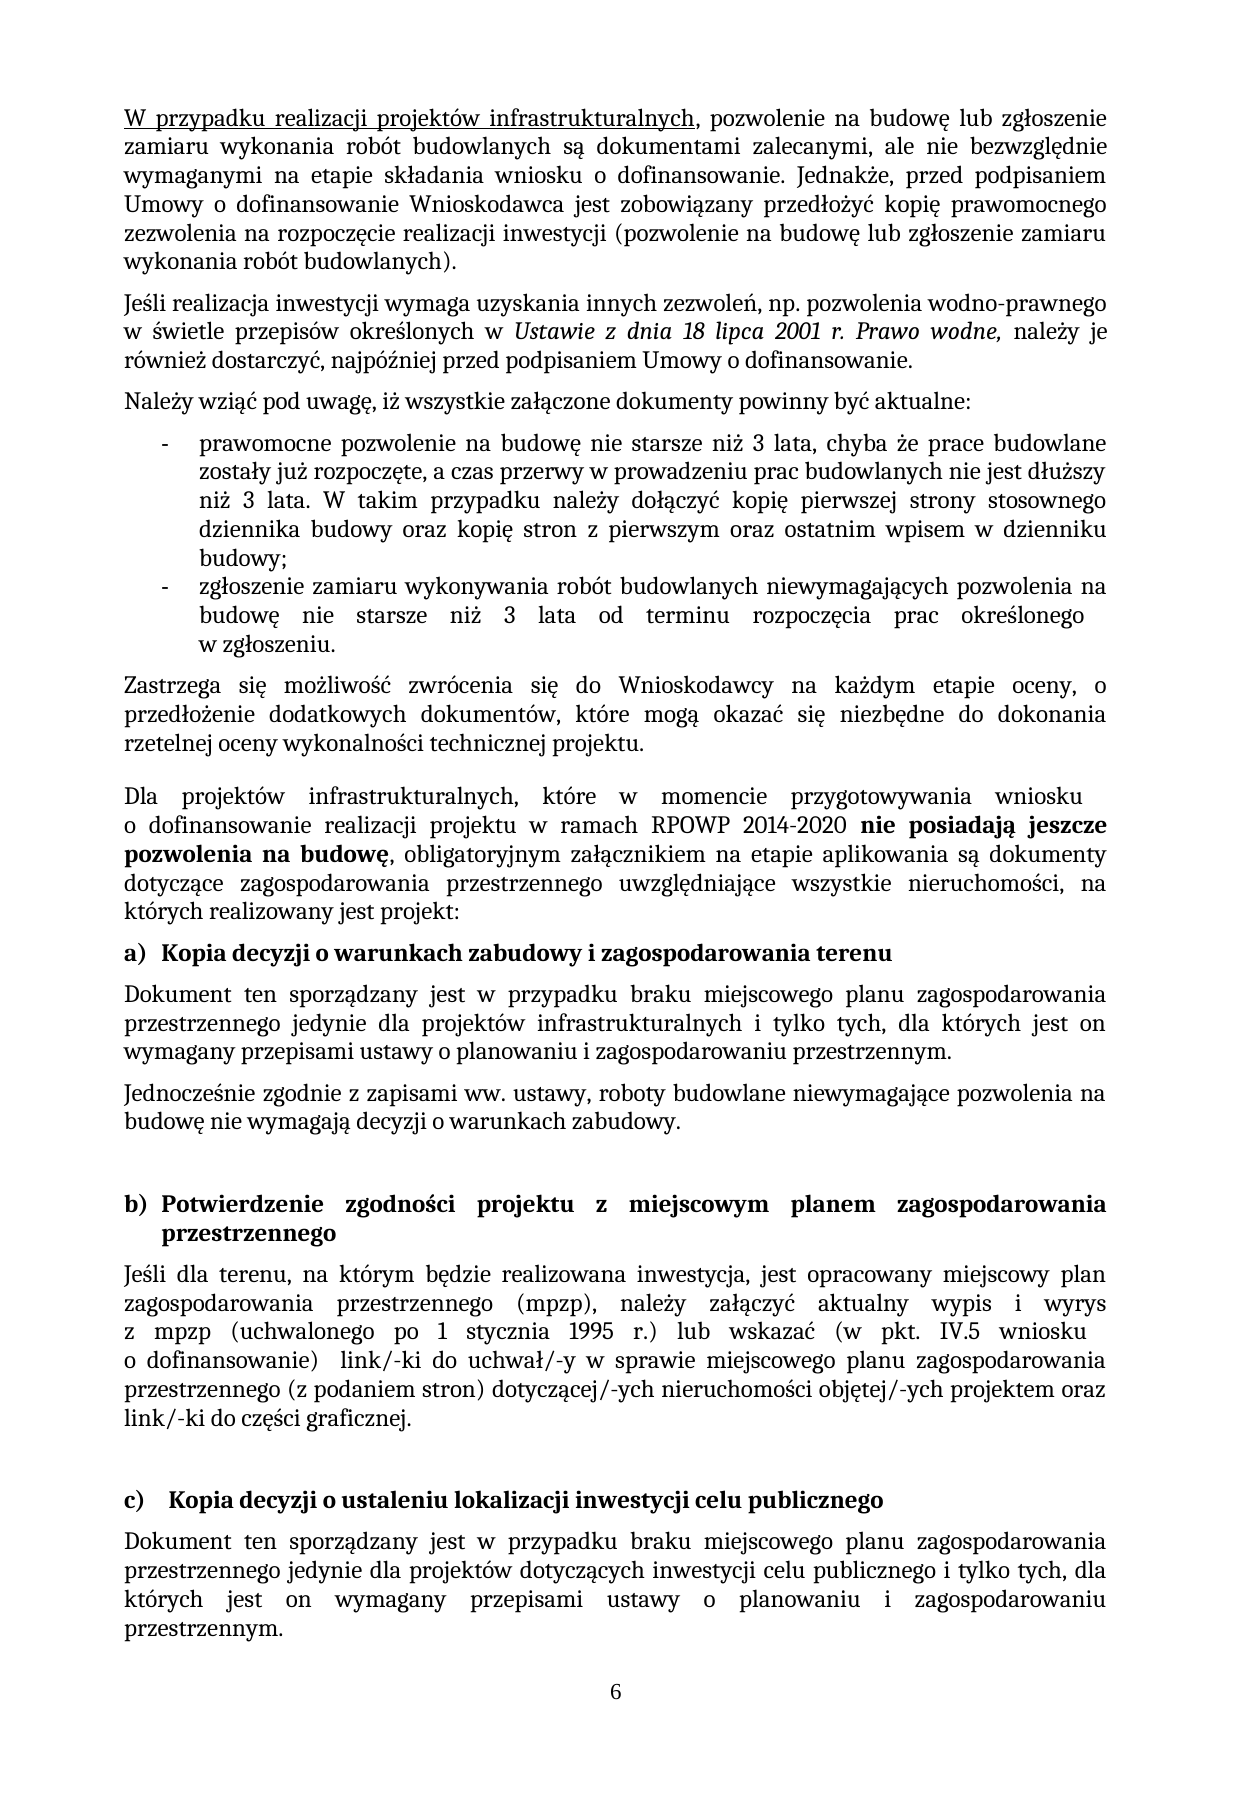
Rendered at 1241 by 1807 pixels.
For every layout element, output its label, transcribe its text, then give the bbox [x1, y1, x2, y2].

list Potwierdzenie zgodności projektu z miejscowym planem zagospodarowania przestrzennego [124, 1190, 1107, 1247]
list zgłoszenie zamiaru wykonywania robót budowlanych niewymagających pozwolenia na budowę nie starsze niż 3 lata od terminu rozpoczęcia prac określonego w zgłoszeniu. [161, 572, 1107, 658]
list prawomocne pozwolenie na budowę nie starsze niż 3 lata, chyba że prace budowlane zostały już rozpoczęte, a czas przerwy w prowadzeniu prac budowlanych nie jest dłuższy niż 3 lata. W takim przypadku należy dołączyć kopię pierwszej strony stosownego dziennika budowy oraz kopię stron z pierwszym oraz ostatnim wpisem w dzienniku budowy; [161, 428, 1107, 572]
text Dla projektów infrastrukturalnych, które w momencie przygotowywania wniosku o dofinansowanie realizacji projektu w ramach RPOWP 2014-2020 nie posiadają jeszcze pozwolenia na budowę, obligatoryjnym załącznikiem na etapie aplikowania są dokumenty dotyczące zagospodarowania przestrzennego uwzględniające wszystkie nieruchomości, na których realizowany jest projekt: [124, 782, 1107, 926]
text Jeśli dla terenu, na którym będzie realizowana inwestycja, jest opracowany miejscowy plan zagospodarowania przestrzennego (mpzp), należy załączyć aktualny wypis i wyrys z mpzp (uchwalonego po 1 stycznia 1995 r.) lub wskazać (w pkt. IV.5 wniosku o dofinansowanie) link/-ki do uchwał/-y w sprawie miejscowego planu zagospodarowania przestrzennego (z podaniem stron) dotyczącej/-ych nieruchomości objętej/-ych projektem oraz link/-ki do części graficznej. [124, 1260, 1107, 1432]
text Zastrzega się możliwość zwrócenia się do Wnioskodawcy na każdym etapie oceny, o przedłożenie dodatkowych dokumentów, które mogą okazać się niezbędne do dokonania rzetelnej oceny wykonalności technicznej projektu. [124, 671, 1107, 757]
text Należy wziąć pod uwagę, iż wszystkie załączone dokumenty powinny być aktualne: [124, 387, 1107, 416]
text Dokument ten sporządzany jest w przypadku braku miejscowego planu zagospodarowania przestrzennego jedynie dla projektów infrastrukturalnych i tylko tych, dla których jest on wymagany przepisami ustawy o planowaniu i zagospodarowaniu przestrzennym. [124, 980, 1107, 1066]
text Dokument ten sporządzany jest w przypadku braku miejscowego planu zagospodarowania przestrzennego jedynie dla projektów dotyczących inwestycji celu publicznego i tylko tych, dla których jest on wymagany przepisami ustawy o planowaniu i zagospodarowaniu przestrzennym. [124, 1527, 1107, 1642]
text Jednocześnie zgodnie z zapisami ww. ustawy, roboty budowlane niewymagające pozwolenia na budowę nie wymagają decyzji o warunkach zabudowy. [124, 1078, 1107, 1136]
text W przypadku realizacji projektów infrastrukturalnych, pozwolenie na budowę lub zgłoszenie zamiaru wykonania robót budowlanych są dokumentami zalecanymi, ale nie bezwzględnie wymaganymi na etapie składania wniosku o dofinansowanie. Jednakże, przed podpisaniem Umowy o dofinansowanie Wnioskodawca jest zobowiązany przedłożyć kopię prawomocnego zezwolenia na rozpoczęcie realizacji inwestycji (pozwolenie na budowę lub zgłoszenie zamiaru wykonania robót budowlanych). [124, 103, 1107, 276]
list Kopia decyzji o ustaleniu lokalizacji inwestycji celu publicznego [124, 1486, 1107, 1515]
list Kopia decyzji o warunkach zabudowy i zagospodarowania terenu [124, 938, 1107, 967]
text Jeśli realizacja inwestycji wymaga uzyskania innych zezwoleń, np. pozwolenia wodno-prawnego w świetle przepisów określonych w Ustawie z dnia 18 lipca 2001 r. Prawo wodne, należy je również dostarczyć, najpóźniej przed podpisaniem Umowy o dofinansowanie. [124, 288, 1107, 375]
